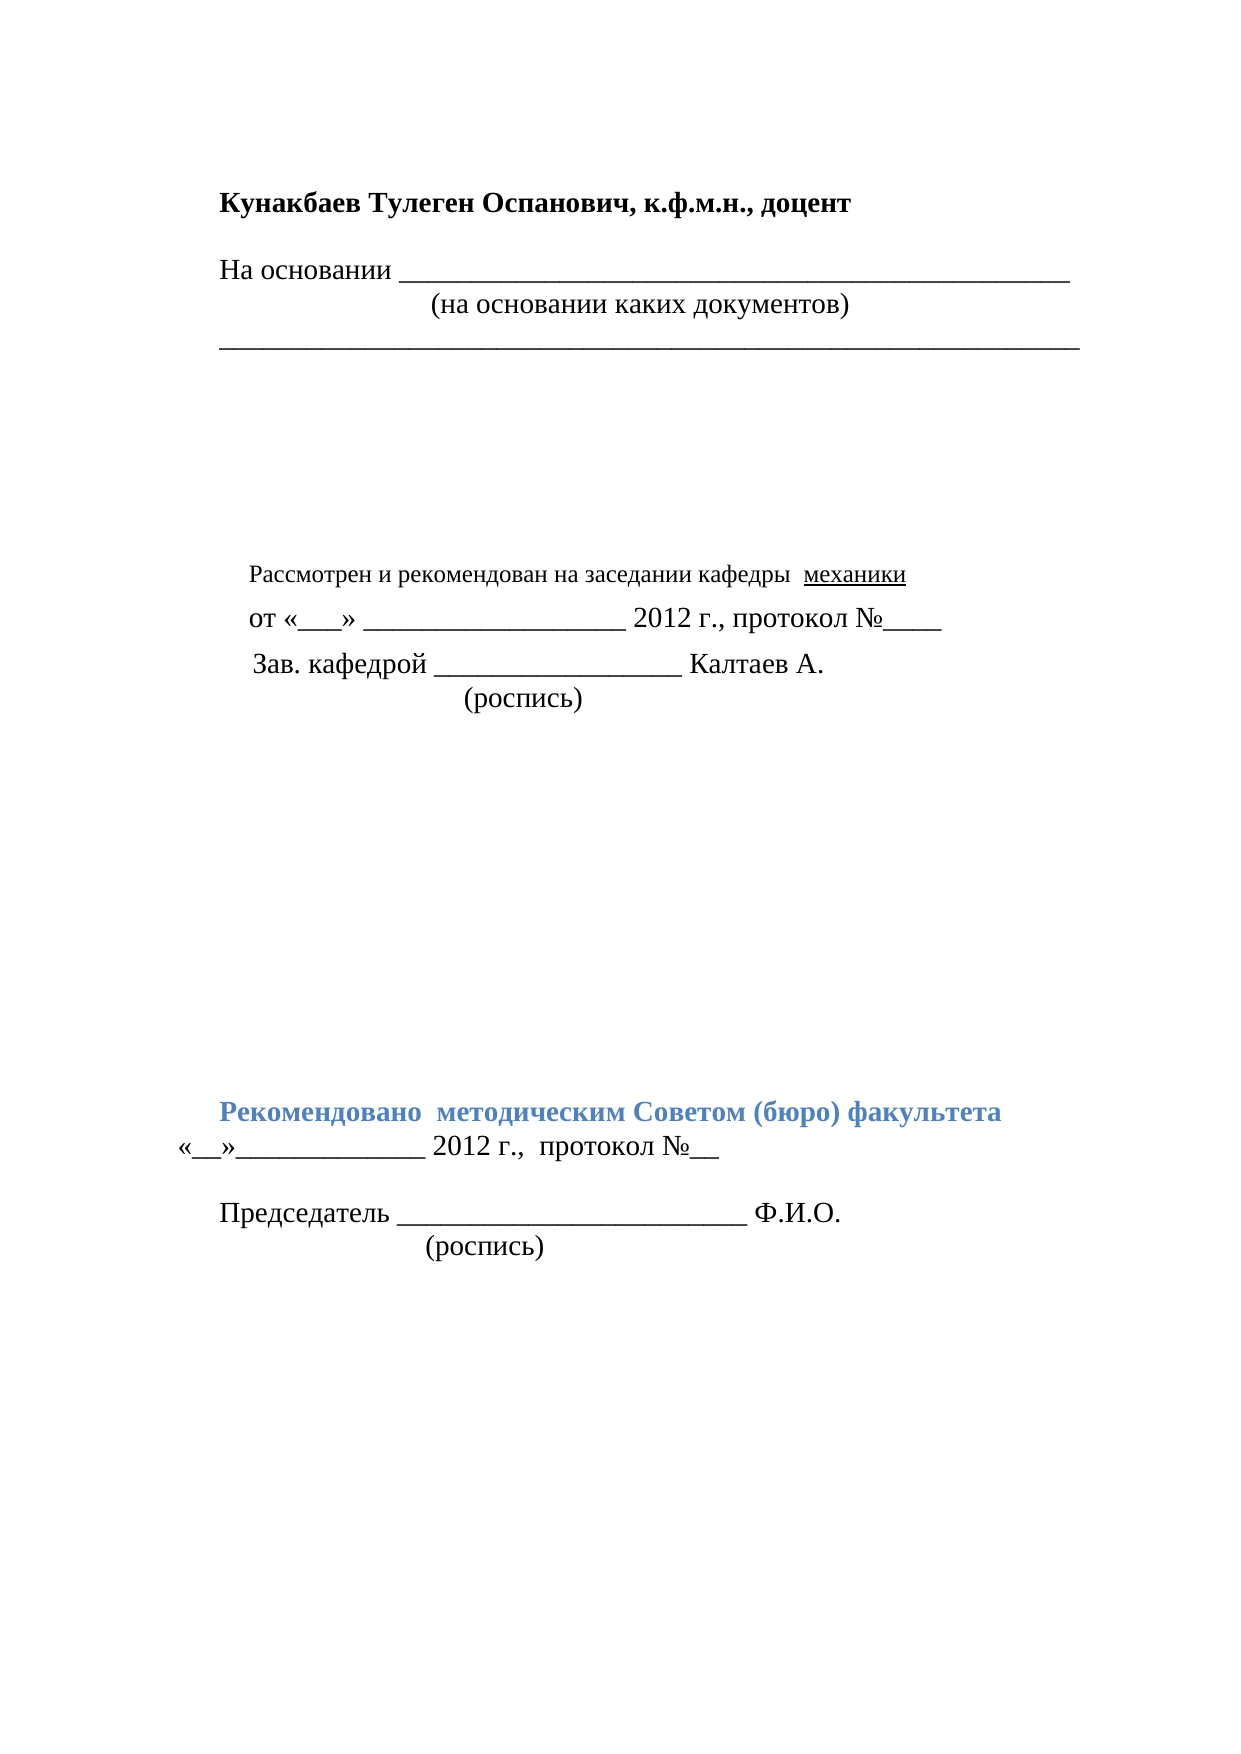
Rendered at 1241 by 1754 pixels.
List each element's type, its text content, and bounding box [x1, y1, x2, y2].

text (роспись) [177, 1228, 1152, 1262]
text ___________________________________________________________ [177, 319, 1152, 353]
text Зав. кафедрой _________________ Калтаев А. [177, 646, 1152, 680]
text «__»_____________ ., протокол №__ [177, 1128, 1152, 1161]
text Кунакбаев Тулеген Оспанович, к.ф.м.н., доцент [177, 185, 1152, 219]
subtitle Рекомендовано методическим Советом (бюро) факультета [177, 1094, 1152, 1128]
text (роспись) [177, 680, 1152, 713]
text (на основании каких документов) [177, 286, 1152, 319]
text На основании ______________________________________________ [177, 252, 1152, 286]
text Рассмотрен и рекомендован на заседании кафедры механики [207, 559, 1152, 588]
text от «___» __________________ ., протокол №____ [207, 600, 1152, 634]
text Председатель ________________________ Ф.И.О. [177, 1195, 1152, 1228]
